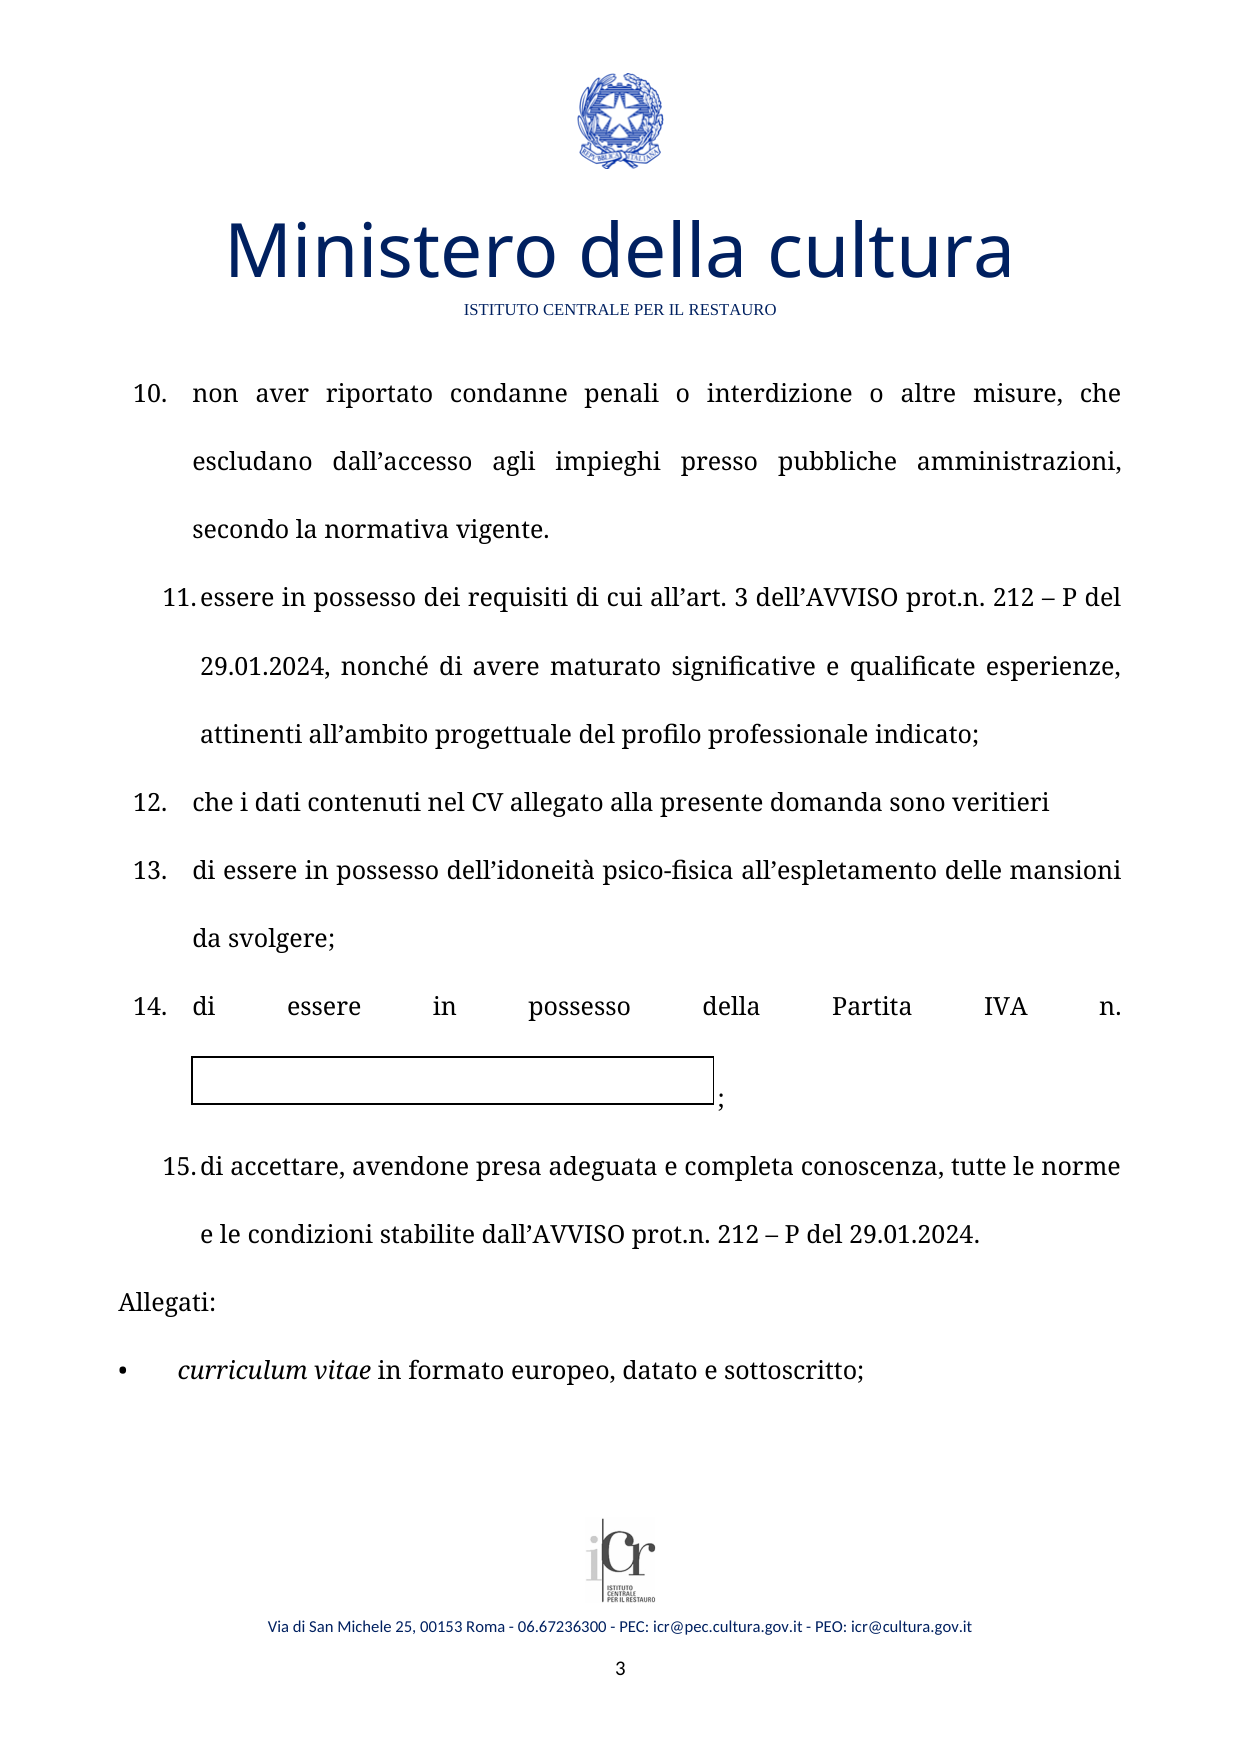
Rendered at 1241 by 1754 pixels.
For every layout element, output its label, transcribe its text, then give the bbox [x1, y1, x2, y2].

list che i dati contenuti nel CV allegato alla presente domanda sono veritieri [133, 784, 1122, 818]
list non aver riportato condanne penali o interdizione o altre misure, che escludano dall’accesso agli impieghi presso pubbliche amministrazioni, secondo la normativa vigente. [133, 376, 1122, 546]
list curriculum vitae in formato europeo, datato e sottoscritto; [118, 1353, 1122, 1387]
picture [576, 73, 665, 169]
list di accettare, avendone presa adeguata e completa conoscenza, tutte le norme e le condizioni stabilite dall’AVVISO prot.n. 212 – P del 29.01.2024. [162, 1148, 1122, 1251]
list di essere in possesso dell’idoneità psico-fisica all’espletamento delle mansioni da svolgere; [133, 852, 1122, 955]
picture [585, 1517, 656, 1603]
list di essere in possesso della Partita IVA n. ; [133, 989, 1122, 1114]
text Allegati: [118, 1284, 1122, 1319]
list essere in possesso dei requisiti di cui all’art. 3 dell’AVVISO prot.n. 212 – P del 29.01.2024, nonché di avere maturato significative e qualificate esperienze, attinenti all’ambito progettuale del profilo professionale indicato; [162, 580, 1122, 750]
